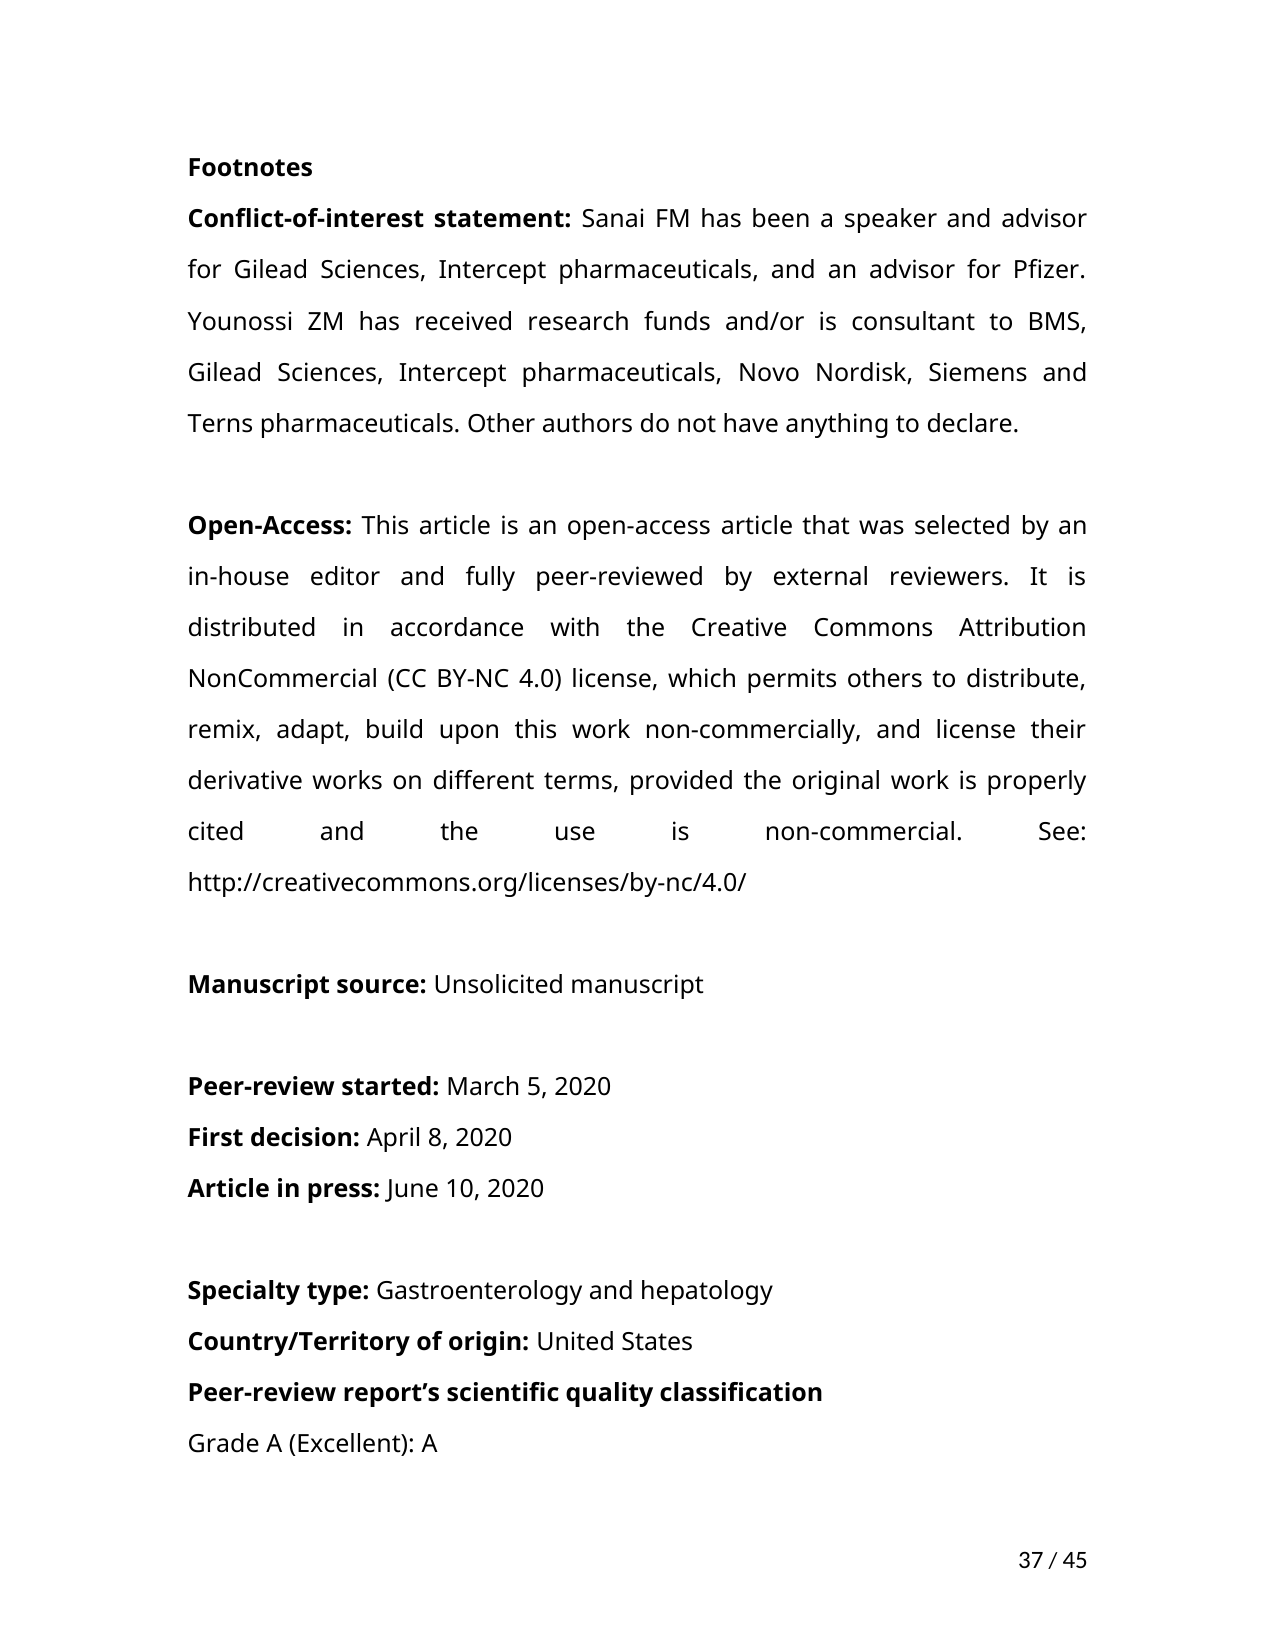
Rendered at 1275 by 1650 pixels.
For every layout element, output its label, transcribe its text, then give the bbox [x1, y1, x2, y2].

text Article in press: June 10, 2020 [187, 1171, 1087, 1205]
text Footnotes [187, 150, 1087, 184]
text Specialty type: Gastroenterology and hepatology [187, 1273, 1087, 1307]
text Open-Access: This article is an open-access article that was selected by an in-house editor and fully peer-reviewed by external reviewers. It is distributed in accordance with the Creative Commons Attribution NonCommercial (CC BY-NC 4.0) license, which permits others to distribute, remix, adapt, build upon this work non-commercially, and license their derivative works on different terms, provided the original work is properly cited and the use is non-commercial. See: http://creativecommons.org/licenses/by-nc/4.0/ [187, 507, 1087, 899]
text Peer-review started: March 5, 2020 [187, 1069, 1087, 1103]
text Peer-review report’s scientific quality classification [187, 1375, 1087, 1409]
text Manuscript source: Unsolicited manuscript [187, 967, 1087, 1001]
text Conflict-of-interest statement: Sanai FM has been a speaker and advisor for Gilead Sciences, Intercept pharmaceuticals, and an advisor for Pfizer. Younossi ZM has received research funds and/or is consultant to BMS, Gilead Sciences, Intercept pharmaceuticals, Novo Nordisk, Siemens and Terns pharmaceuticals. Other authors do not have anything to declare. [187, 201, 1087, 439]
text Country/Territory of origin: United States [187, 1324, 1087, 1358]
text First decision: April 8, 2020 [187, 1120, 1087, 1154]
text Grade A (Excellent): A [187, 1426, 1087, 1460]
